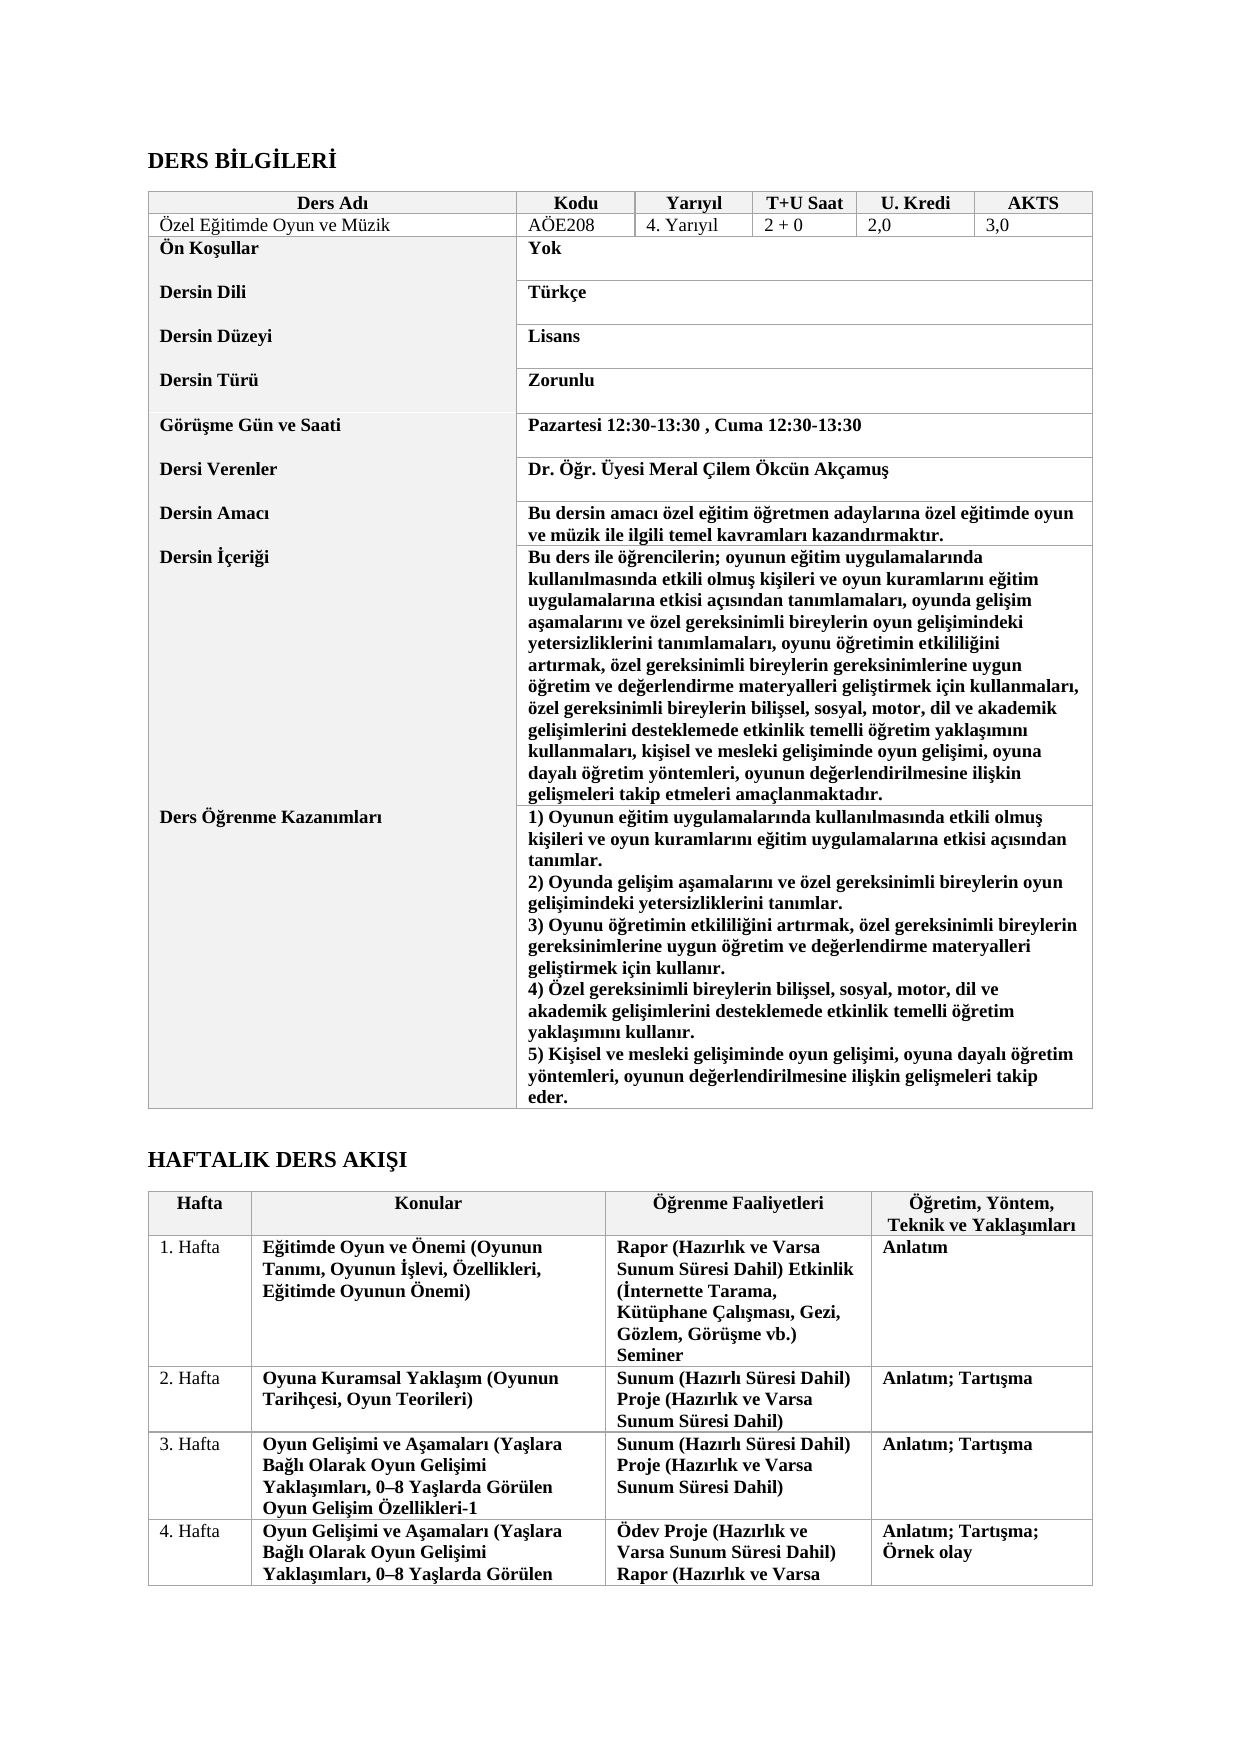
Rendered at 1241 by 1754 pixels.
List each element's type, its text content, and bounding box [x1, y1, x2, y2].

table_cell 3,0 [975, 214, 1092, 236]
table_header Yarıyıl [636, 192, 752, 213]
table_cell Ön Koşullar [149, 237, 516, 280]
table_header T+U Saat [753, 192, 856, 213]
table_cell Dersin Düzeyi [149, 324, 516, 368]
table_header Öğretim, Yöntem, Teknik ve Yaklaşımları [872, 1192, 1092, 1235]
text HAFTALIK DERS AKIŞI [148, 1146, 1093, 1172]
table_cell Bu ders ile öğrencilerin; oyunun eğitim uygulamalarında kullanılmasında etkili olmuş kişileri ve oyun kuramlarını eğitim uygulamalarına etkisi açısından tanımlamaları, oyunda gelişim aşamalarını ve özel gereksinimli bireylerin oyun gelişimindeki yetersizliklerini tanımlamaları, oyunu öğretimin etkililiğini artırmak, özel gereksinimli bireylerin gereksinimlerine uygun öğretim ve değerlendirme materyalleri geliştirmek için kullanmaları, özel gereksinimli bireylerin bilişsel, sosyal, motor, dil ve akademik gelişimlerini desteklemede etkinlik temelli öğretim yaklaşımını kullanmaları, kişisel ve mesleki gelişiminde oyun gelişimi, oyuna dayalı öğretim yöntemleri, oyunun değerlendirilmesine ilişkin gelişmeleri takip etmeleri amaçlanmaktadır. [517, 546, 1092, 805]
table_cell Dersin Türü [149, 368, 516, 412]
table_cell Eğitimde Oyun ve Önemi (Oyunun Tanımı, Oyunun İşlevi, Özellikleri, Eğitimde Oyunun Önemi) [252, 1236, 605, 1366]
table_cell 2. Hafta [149, 1367, 251, 1431]
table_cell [872, 1520, 1092, 1584]
table_cell 3. Hafta [149, 1433, 251, 1519]
table_cell Zorunlu [517, 369, 1092, 412]
table_cell Oyuna Kuramsal Yaklaşım (Oyunun Tarihçesi, Oyun Teorileri) [252, 1367, 605, 1431]
table_cell Lisans [517, 325, 1092, 368]
table_cell Anlatım; Tartışma [872, 1433, 1092, 1519]
table_header Öğrenme Faaliyetleri [606, 1192, 871, 1235]
table_cell Dersin İçeriği [149, 545, 516, 805]
table_header Kodu [517, 192, 634, 213]
table_cell AÖE208 [517, 214, 634, 236]
table_cell Dersin Dili [149, 280, 516, 324]
table_cell 1. Hafta [149, 1236, 251, 1366]
table_cell 2 + 0 [753, 214, 856, 236]
table_cell Özel Eğitimde Oyun ve Müzik [149, 214, 516, 236]
table_cell Dersi Verenler [149, 457, 516, 501]
table_header AKTS [975, 192, 1092, 213]
table_cell Rapor (Hazırlık ve Varsa Sunum Süresi Dahil) Etkinlik (İnternette Tarama, Kütüphane Çalışması, Gezi, Gözlem, Görüşme vb.) Seminer [606, 1236, 871, 1366]
table_header U. Kredi [857, 192, 974, 213]
table_cell 2,0 [857, 214, 974, 236]
table_cell Dr. Öğr. Üyesi Meral Çilem Ökcün Akçamuş [517, 458, 1092, 501]
table_cell Ders Öğrenme Kazanımları [149, 805, 516, 1108]
table_header Konular [252, 1192, 605, 1235]
table_header Ders Adı [149, 192, 516, 213]
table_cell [606, 1520, 871, 1584]
table_cell Bu dersin amacı özel eğitim öğretmen adaylarına özel eğitimde oyun ve müzik ile ilgili temel kavramları kazandırmaktır. [517, 502, 1092, 545]
table_cell Görüşme Gün ve Saati [149, 413, 516, 457]
table_header Hafta [149, 1192, 251, 1235]
table_cell Oyun Gelişimi ve Aşamaları (Yaşlara Bağlı Olarak Oyun Gelişimi Yaklaşımları, 0–8 Yaşlarda Görülen Oyun Gelişim Özellikleri-1 [252, 1433, 605, 1519]
text DERS BİLGİLERİ [148, 148, 1093, 174]
table_cell 4. Yarıyıl [636, 214, 752, 236]
table_cell Sunum (Hazırlı Süresi Dahil) Proje (Hazırlık ve Varsa Sunum Süresi Dahil) [606, 1433, 871, 1519]
table_cell 1) Oyunun eğitim uygulamalarında kullanılmasında etkili olmuş kişileri ve oyun kuramlarını eğitim uygulamalarına etkisi açısından tanımlar. 2) Oyunda gelişim aşamalarını ve özel gereksinimli bireylerin oyun gelişimindeki yetersizliklerini tanımlar. 3) Oyunu öğretimin etkililiğini artırmak, özel gereksinimli bireylerin gereksinimlerine uygun öğretim ve değerlendirme materyalleri geliştirmek için kullanır. 4) Özel gereksinimli bireylerin bilişsel, sosyal, motor, dil ve akademik gelişimlerini desteklemede etkinlik temelli öğretim yaklaşımını kullanır. 5) Kişisel ve mesleki gelişiminde oyun gelişimi, oyuna dayalı öğretim yöntemleri, oyunun değerlendirilmesine ilişkin gelişmeleri takip eder. [517, 806, 1092, 1108]
table_cell Dersin Amacı [149, 501, 516, 545]
table_cell 4. Hafta [149, 1520, 251, 1584]
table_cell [252, 1520, 605, 1584]
table_cell Pazartesi 12:30-13:30 , Cuma 12:30-13:30 [517, 414, 1092, 457]
table_cell Yok [517, 237, 1092, 280]
table_cell Sunum (Hazırlı Süresi Dahil) Proje (Hazırlık ve Varsa Sunum Süresi Dahil) [606, 1367, 871, 1431]
table_cell Anlatım [872, 1236, 1092, 1366]
table_cell Türkçe [517, 281, 1092, 324]
table_cell Anlatım; Tartışma [872, 1367, 1092, 1431]
